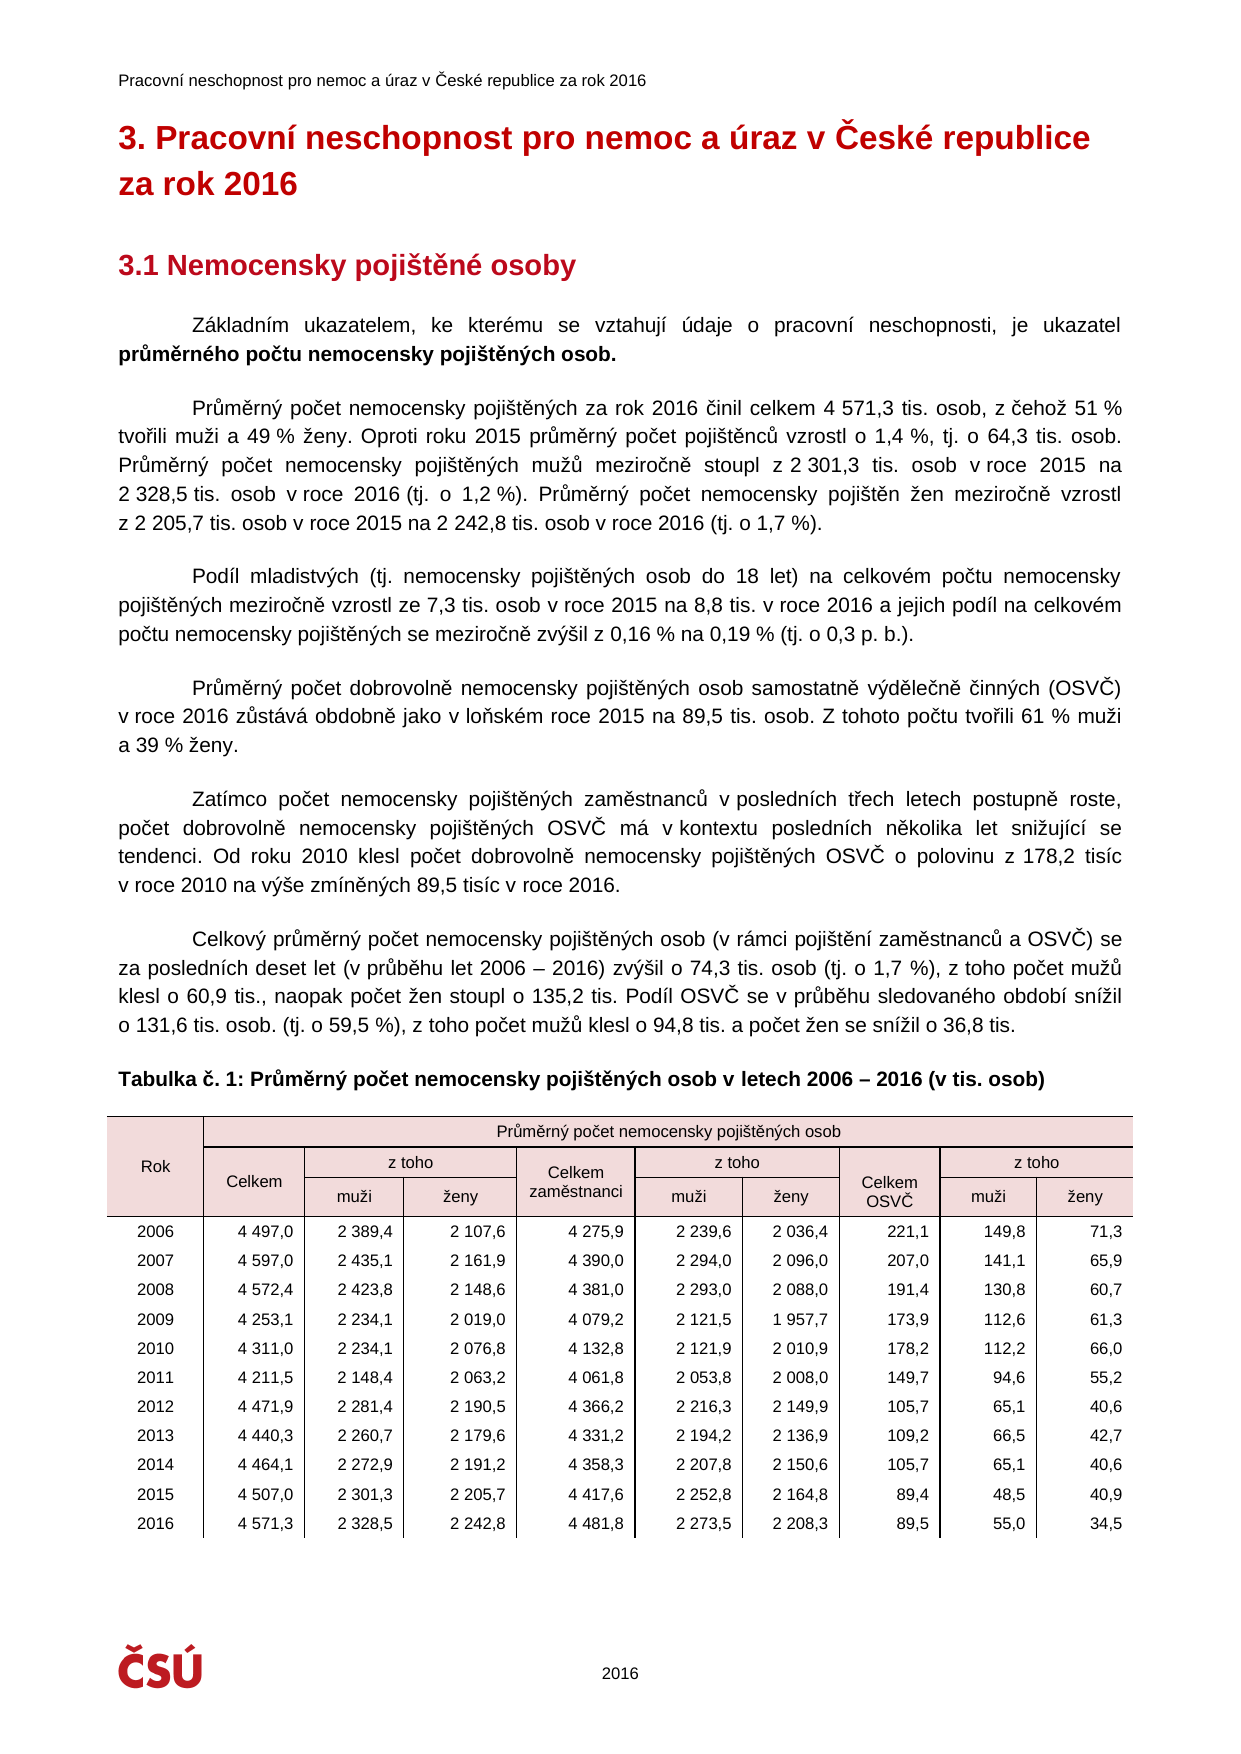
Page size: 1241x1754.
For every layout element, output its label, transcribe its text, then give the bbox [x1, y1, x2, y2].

table_cell 2 148,4 [305, 1363, 403, 1392]
table_cell 2013 [107, 1421, 203, 1450]
table_cell 4 597,0 [204, 1246, 304, 1275]
table_cell 2 273,5 [636, 1509, 742, 1538]
table_cell ženy [404, 1178, 516, 1216]
table_cell 4 211,5 [204, 1363, 304, 1392]
table_cell 2 252,8 [636, 1479, 742, 1508]
table_cell 4 061,8 [517, 1363, 634, 1392]
table_cell 4 381,0 [517, 1275, 634, 1304]
table_cell 2 096,0 [743, 1246, 839, 1275]
table_cell 2 301,3 [305, 1479, 403, 1508]
table_cell 2 389,4 [305, 1217, 403, 1246]
table_cell 65,1 [941, 1392, 1036, 1421]
table_cell 2012 [107, 1392, 203, 1421]
table_cell 109,2 [840, 1421, 939, 1450]
table_cell 89,4 [840, 1479, 939, 1508]
table_cell 2 136,9 [743, 1421, 839, 1450]
table_cell 55,0 [941, 1509, 1036, 1538]
table_cell 2007 [107, 1246, 203, 1275]
table_cell 2 053,8 [636, 1363, 742, 1392]
table_cell 130,8 [941, 1275, 1036, 1304]
table_cell 4 481,8 [517, 1509, 634, 1538]
table_cell Celkem zaměstnanci [517, 1148, 634, 1216]
text Tabulka č. 1: Průměrný počet nemocensky pojištěných osob v letech 2006 – 2016 (v tis. osob) [118, 1067, 1122, 1091]
table_cell 40,6 [1037, 1392, 1133, 1421]
table_cell 112,6 [941, 1304, 1036, 1333]
table_header Rok [107, 1117, 203, 1216]
table_cell 105,7 [840, 1392, 939, 1421]
table_cell muži [305, 1178, 403, 1216]
table_cell 2 234,1 [305, 1304, 403, 1333]
table_cell 4 366,2 [517, 1392, 634, 1421]
subtitle 3.1 Nemocensky pojištěné osoby [118, 248, 1122, 281]
text Celkový průměrný počet nemocensky pojištěných osob (v rámci pojištění zaměstnanců a OSVČ) se za posledních deset let (v průběhu let 2006 – 2016) zvýšil o 74,3 tis. osob (tj. o 1,7 %), z toho počet mužů klesl o 60,9 tis., naopak počet žen stoupl o 135,2 tis. Podíl OSVČ se v průběhu sledovaného období snížil o 131,6 tis. osob. (tj. o 59,5 %), z toho počet mužů klesl o 94,8 tis. a počet žen se snížil o 36,8 tis. [118, 927, 1122, 1037]
table_cell 2015 [107, 1479, 203, 1508]
table_cell 42,7 [1037, 1421, 1133, 1450]
table_cell 4 497,0 [204, 1217, 304, 1246]
table_cell 2 036,4 [743, 1217, 839, 1246]
table_cell 48,5 [941, 1479, 1036, 1508]
table_cell z toho [636, 1148, 839, 1177]
table_cell 2 205,7 [404, 1479, 516, 1508]
text Základním ukazatelem, ke kterému se vztahují údaje o pracovní neschopnosti, je ukazatel průměrného počtu nemocensky pojištěných osob. [118, 313, 1122, 366]
table_cell Celkem OSVČ [840, 1148, 939, 1216]
table_cell 4 079,2 [517, 1304, 634, 1333]
subtitle 3. Pracovní neschopnost pro nemoc a úraz v České republice za rok 2016 [118, 118, 1122, 203]
table_cell 2 121,9 [636, 1334, 742, 1363]
table_cell 2 328,5 [305, 1509, 403, 1538]
table_cell 2 148,6 [404, 1275, 516, 1304]
table_cell ženy [1037, 1178, 1133, 1216]
table_cell 2 179,6 [404, 1421, 516, 1450]
table_cell 40,6 [1037, 1450, 1133, 1479]
table_cell ženy [743, 1178, 839, 1216]
table_cell 2 242,8 [404, 1509, 516, 1538]
table_cell 2 010,9 [743, 1334, 839, 1363]
table_cell 40,9 [1037, 1479, 1133, 1508]
table_cell 2 107,6 [404, 1217, 516, 1246]
table_cell 2 435,1 [305, 1246, 403, 1275]
picture [118, 1643, 202, 1689]
table_cell 2 272,9 [305, 1450, 403, 1479]
table_cell 2 150,6 [743, 1450, 839, 1479]
table_cell 4 417,6 [517, 1479, 634, 1508]
table_cell 4 358,3 [517, 1450, 634, 1479]
table_cell 61,3 [1037, 1304, 1133, 1333]
table_cell Celkem [204, 1148, 304, 1216]
table_cell 4 571,3 [204, 1509, 304, 1538]
table_cell 2010 [107, 1334, 203, 1363]
table_cell 66,0 [1037, 1334, 1133, 1363]
table_cell 2 149,9 [743, 1392, 839, 1421]
table_cell 2 019,0 [404, 1304, 516, 1333]
table_cell 2 194,2 [636, 1421, 742, 1450]
table_cell 4 507,0 [204, 1479, 304, 1508]
table_cell 112,2 [941, 1334, 1036, 1363]
table_cell 141,1 [941, 1246, 1036, 1275]
table_cell 4 440,3 [204, 1421, 304, 1450]
table_cell 1 957,7 [743, 1304, 839, 1333]
table_cell 2009 [107, 1304, 203, 1333]
table_cell muži [636, 1178, 742, 1216]
table_cell 173,9 [840, 1304, 939, 1333]
table_cell 2 239,6 [636, 1217, 742, 1246]
table_cell 221,1 [840, 1217, 939, 1246]
table_cell 2 216,3 [636, 1392, 742, 1421]
table_cell 2 207,8 [636, 1450, 742, 1479]
table_cell 207,0 [840, 1246, 939, 1275]
table_cell 2016 [107, 1509, 203, 1538]
table_cell 4 311,0 [204, 1334, 304, 1363]
text Průměrný počet dobrovolně nemocensky pojištěných osob samostatně výdělečně činných (OSVČ) v roce 2016 zůstává obdobně jako v loňském roce 2015 na 89,5 tis. osob. Z tohoto počtu tvořili 61 % muži a 39 % ženy. [118, 675, 1122, 757]
table_cell 2 164,8 [743, 1479, 839, 1508]
table_cell 2 293,0 [636, 1275, 742, 1304]
table_cell 65,1 [941, 1450, 1036, 1479]
table_cell 2 161,9 [404, 1246, 516, 1275]
table_cell 178,2 [840, 1334, 939, 1363]
table_cell 4 471,9 [204, 1392, 304, 1421]
table_cell 89,5 [840, 1509, 939, 1538]
table_cell 105,7 [840, 1450, 939, 1479]
table_cell 4 253,1 [204, 1304, 304, 1333]
table_cell 2008 [107, 1275, 203, 1304]
table_cell 71,3 [1037, 1217, 1133, 1246]
table_cell 2 008,0 [743, 1363, 839, 1392]
table_cell 2 294,0 [636, 1246, 742, 1275]
table_cell 2 423,8 [305, 1275, 403, 1304]
table_cell 55,2 [1037, 1363, 1133, 1392]
table_cell 2 208,3 [743, 1509, 839, 1538]
table_cell 2 190,5 [404, 1392, 516, 1421]
table_cell z toho [305, 1148, 516, 1177]
text Podíl mladistvých (tj. nemocensky pojištěných osob do 18 let) na celkovém počtu nemocensky pojištěných meziročně vzrostl ze 7,3 tis. osob v roce 2015 na 8,8 tis. v roce 2016 a jejich podíl na celkovém počtu nemocensky pojištěných se meziročně zvýšil z 0,16 % na 0,19 % (tj. o 0,3 p. b.). [118, 564, 1122, 646]
table_cell z toho [941, 1148, 1133, 1177]
text Zatímco počet nemocensky pojištěných zaměstnanců v posledních třech letech postupně roste, počet dobrovolně nemocensky pojištěných OSVČ má v kontextu posledních několika let snižující se tendenci. Od roku 2010 klesl počet dobrovolně nemocensky pojištěných OSVČ o polovinu z 178,2 tisíc v roce 2010 na výše zmíněných 89,5 tisíc v roce 2016. [118, 787, 1122, 897]
table_cell 2 076,8 [404, 1334, 516, 1363]
table_cell 149,8 [941, 1217, 1036, 1246]
table_cell 149,7 [840, 1363, 939, 1392]
table_cell 2 281,4 [305, 1392, 403, 1421]
table_cell 4 390,0 [517, 1246, 634, 1275]
table_cell 2 088,0 [743, 1275, 839, 1304]
table_header Průměrný počet nemocensky pojištěných osob [204, 1117, 1133, 1146]
table_cell 2011 [107, 1363, 203, 1392]
text Průměrný počet nemocensky pojištěných za rok 2016 činil celkem 4 571,3 tis. osob, z čehož 51 % tvořili muži a 49 % ženy. Oproti roku 2015 průměrný počet pojištěnců vzrostl o 1,4 %, tj. o 64,3 tis. osob. Průměrný počet nemocensky pojištěných mužů meziročně stoupl z 2 301,3 tis. osob v roce 2015 na 2 328,5 tis. osob v roce 2016 (tj. o 1,2 %). Průměrný počet nemocensky pojištěn žen meziročně vzrostl z 2 205,7 tis. osob v roce 2015 na 2 242,8 tis. osob v roce 2016 (tj. o 1,7 %). [118, 395, 1122, 534]
table_cell 4 572,4 [204, 1275, 304, 1304]
table_cell 94,6 [941, 1363, 1036, 1392]
table_cell 2 260,7 [305, 1421, 403, 1450]
table_cell 2 121,5 [636, 1304, 742, 1333]
table_cell 2 234,1 [305, 1334, 403, 1363]
table_cell 2006 [107, 1217, 203, 1246]
table_cell 60,7 [1037, 1275, 1133, 1304]
table_cell 191,4 [840, 1275, 939, 1304]
table_cell 2 191,2 [404, 1450, 516, 1479]
table_cell 4 275,9 [517, 1217, 634, 1246]
table_cell 2 063,2 [404, 1363, 516, 1392]
table_cell 4 132,8 [517, 1334, 634, 1363]
table_cell muži [941, 1178, 1036, 1216]
table_cell 4 464,1 [204, 1450, 304, 1479]
table_cell 66,5 [941, 1421, 1036, 1450]
table_cell 65,9 [1037, 1246, 1133, 1275]
table_cell 34,5 [1037, 1509, 1133, 1538]
table_cell 4 331,2 [517, 1421, 634, 1450]
table_cell 2014 [107, 1450, 203, 1479]
